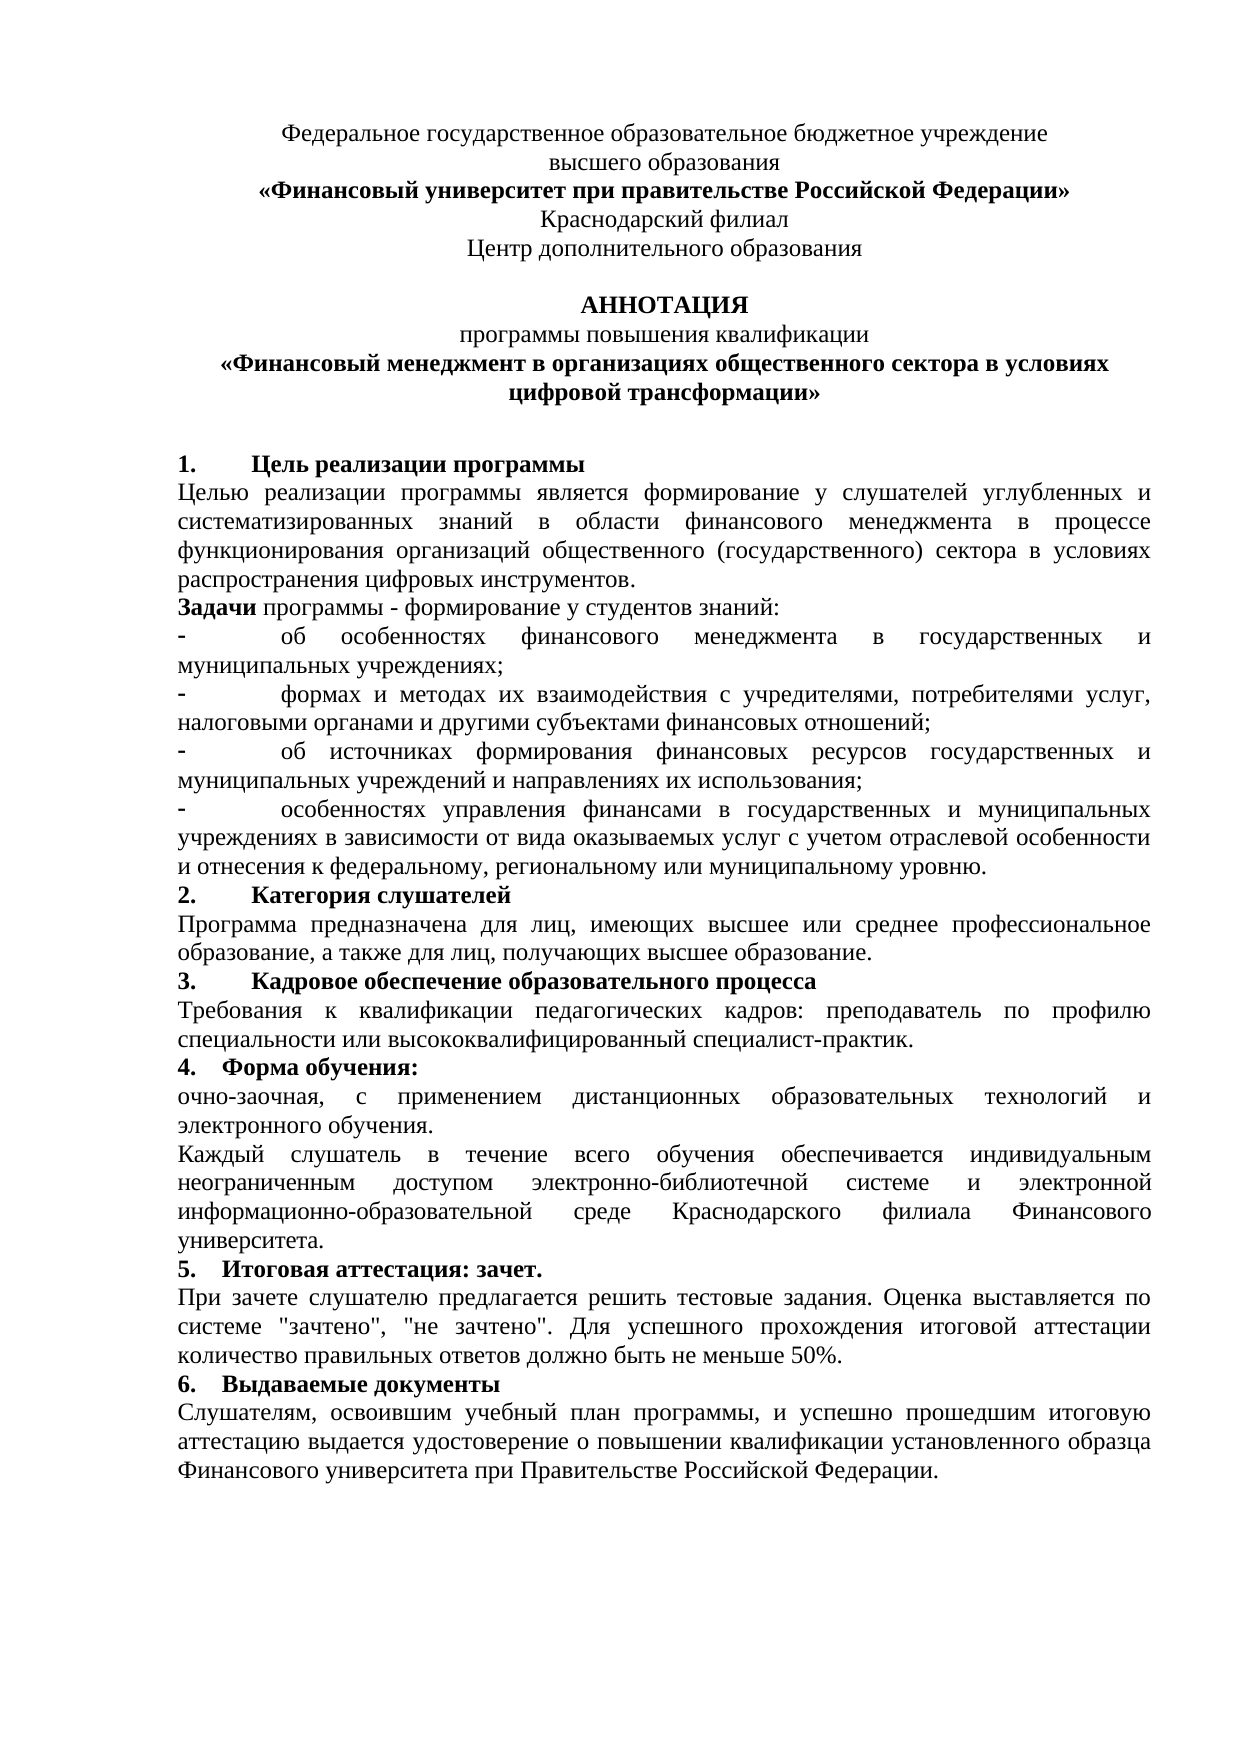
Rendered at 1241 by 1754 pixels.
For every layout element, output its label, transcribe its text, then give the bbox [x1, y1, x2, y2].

list очно-заочная, с применением дистанционных образовательных технологий и электронного обучения. [177, 1081, 1152, 1139]
list Форма обучения: [177, 1052, 1152, 1081]
list Категория слушателей [177, 880, 1152, 909]
list Цель реализации программы [177, 449, 1152, 477]
list Выдаваемые документы [177, 1369, 1152, 1397]
list об особенностях финансового менеджмента в государственных и муниципальных учреждениях; [177, 621, 1152, 679]
list Целью реализации программы является формирование у слушателей углубленных и систематизированных знаний в области финансового менеджмента в процессе функционирования организаций общественного (государственного) сектора в условиях распространения цифровых инструментов. [177, 477, 1152, 592]
list Итоговая аттестация: зачет. [177, 1254, 1152, 1282]
list формах и методах их взаимодействия с учредителями, потребителями услуг, налоговыми органами и другими субъектами финансовых отношений; [177, 679, 1152, 736]
text Задачи программы - формирование у студентов знаний: [177, 592, 1152, 621]
text Федеральное государственное образовательное бюджетное учреждение [177, 118, 1152, 147]
text высшего образования «Финансовый университет при правительстве Российской Федерации» [177, 147, 1152, 204]
list особенностях управления финансами в государственных и муниципальных учреждениях в зависимости от вида оказываемых услуг с учетом отраслевой особенности и отнесения к федеральному, региональному или муниципальному уровню. [177, 794, 1152, 880]
list Кадровое обеспечение образовательного процесса [177, 966, 1152, 995]
text Требования к квалификации педагогических кадров: преподаватель по профилю специальности или высококвалифицированный специалист-практик. [177, 995, 1152, 1052]
text Слушателям, освоившим учебный план программы, и успешно прошедшим итоговую аттестацию выдается удостоверение о повышении квалификации установленного образца Финансового университета при Правительстве Российской Федерации. [177, 1397, 1152, 1484]
list об источниках формирования финансовых ресурсов государственных и муниципальных учреждений и направлениях их использования; [177, 736, 1152, 794]
text Центр дополнительного образования [177, 233, 1152, 262]
text При зачете слушателю предлагается решить тестовые задания. Оценка выставляется по системе "зачтено", "не зачтено". Для успешного прохождения итоговой аттестации количество правильных ответов должно быть не меньше 50%. [177, 1282, 1152, 1369]
text Программа предназначена для лиц, имеющих высшее или среднее профессиональное образование, а также для лиц, получающих высшее образование. [177, 909, 1152, 966]
text АННОТАЦИЯ [177, 291, 1152, 319]
text Каждый слушатель в течение всего обучения обеспечивается индивидуальным неограниченным доступом электронно-библиотечной системе и электронной информационно-образовательной среде Краснодарского филиала Финансового университета. [177, 1139, 1152, 1254]
text Краснодарский филиал [177, 204, 1152, 233]
text программы повышения квалификации [177, 319, 1152, 348]
text «Финансовый менеджмент в организациях общественного сектора в условиях цифровой трансформации» [177, 348, 1152, 406]
